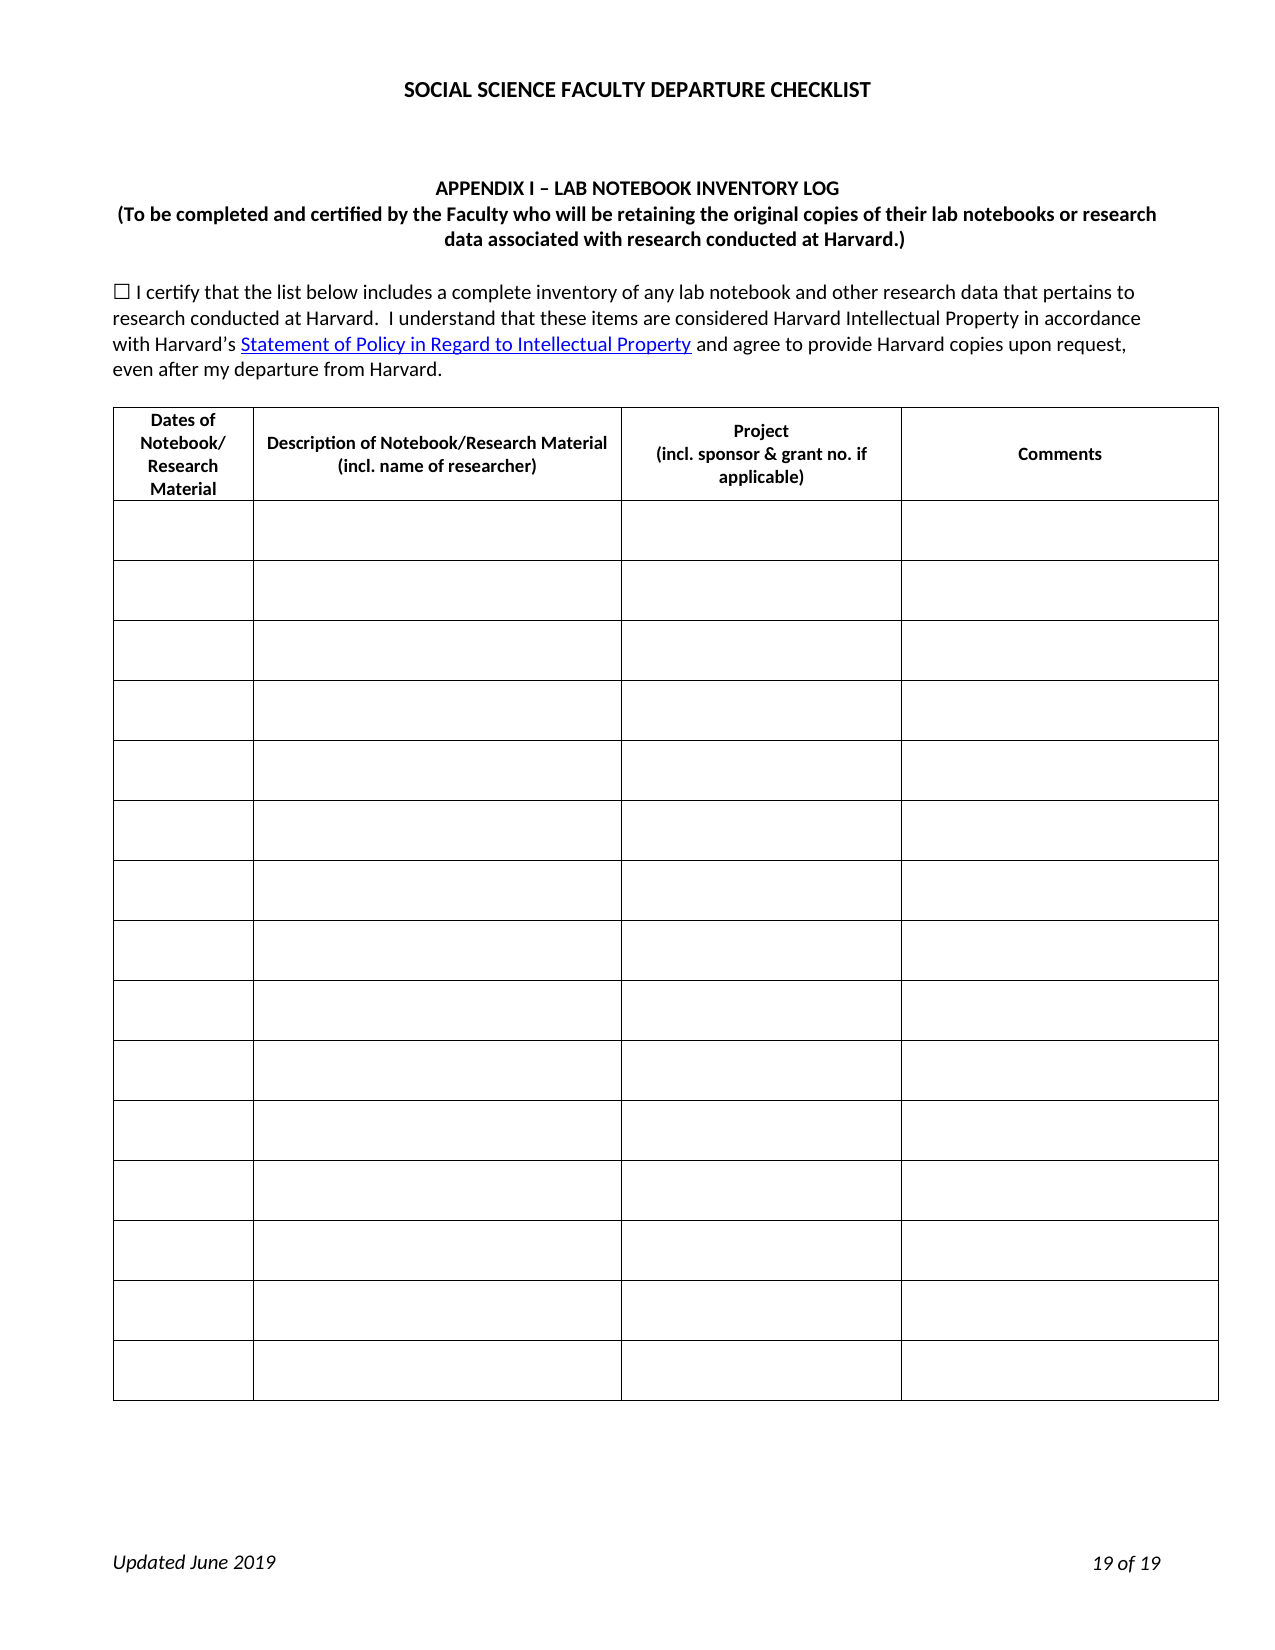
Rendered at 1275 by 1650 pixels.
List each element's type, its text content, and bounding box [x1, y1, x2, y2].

table_cell [902, 741, 1218, 800]
table_cell [902, 1161, 1218, 1220]
text I certify that the list below includes a complete inventory of any lab notebook and other research data that pertains to research conducted at Harvard. I understand that these items are considered Harvard Intellectual Property in accordance with Harvard’s Statement of Policy in Regard to Intellectual Property and agree to provide Harvard copies upon request, even after my departure from Harvard. [112, 277, 1162, 382]
table_cell [622, 861, 901, 920]
table_cell [902, 981, 1218, 1040]
table_cell [902, 1101, 1218, 1160]
table_cell [254, 561, 621, 620]
table_cell [114, 1341, 253, 1400]
table_cell [622, 621, 901, 680]
table_cell [114, 981, 253, 1040]
table_cell [114, 681, 253, 740]
table_cell [254, 501, 621, 560]
table_cell [254, 681, 621, 740]
table_cell [622, 1221, 901, 1280]
table_cell [254, 1161, 621, 1220]
table_header Comments [902, 408, 1218, 500]
table_cell [114, 561, 253, 620]
table_cell [254, 741, 621, 800]
table_cell [622, 1101, 901, 1160]
table_cell [114, 621, 253, 680]
table_cell [622, 681, 901, 740]
table_cell [902, 561, 1218, 620]
table_cell [254, 1101, 621, 1160]
table_cell [114, 1101, 253, 1160]
table_cell [114, 1161, 253, 1220]
table_cell [254, 801, 621, 860]
table_cell [114, 801, 253, 860]
table_cell [114, 1041, 253, 1100]
table_header Dates of Notebook/ Research Material [114, 408, 253, 500]
table_cell [114, 1281, 253, 1340]
table_cell [902, 1221, 1218, 1280]
table_cell [902, 801, 1218, 860]
text (To be completed and certified by the Faculty who will be retaining the original copies of their lab notebooks or research data associated with research conducted at Harvard.) [112, 201, 1162, 252]
table_cell [622, 981, 901, 1040]
table_cell [622, 1041, 901, 1100]
table_cell [902, 1281, 1218, 1340]
table_cell [254, 621, 621, 680]
table_header Description of Notebook/Research Material (incl. name of researcher) [254, 408, 621, 500]
table_cell [114, 861, 253, 920]
table_cell [902, 861, 1218, 920]
table_cell [622, 561, 901, 620]
table_cell [622, 1341, 901, 1400]
table_cell [114, 921, 253, 980]
table_cell [254, 1041, 621, 1100]
text APPENDIX I – LAB NOTEBOOK INVENTORY LOG [112, 175, 1162, 201]
table_cell [254, 1341, 621, 1400]
table_header Project (incl. sponsor & grant no. if applicable) [622, 408, 901, 500]
table_cell [254, 1281, 621, 1340]
table_cell [902, 1341, 1218, 1400]
table_cell [254, 981, 621, 1040]
table_cell [902, 501, 1218, 560]
table_cell [902, 921, 1218, 980]
table_cell [622, 501, 901, 560]
table_cell [622, 921, 901, 980]
table_cell [254, 861, 621, 920]
table_cell [114, 741, 253, 800]
table_cell [254, 1221, 621, 1280]
table_cell [254, 921, 621, 980]
table_cell [622, 741, 901, 800]
table_cell [622, 1161, 901, 1220]
table_cell [902, 621, 1218, 680]
table_cell [902, 1041, 1218, 1100]
table_cell [622, 801, 901, 860]
table_cell [114, 1221, 253, 1280]
table_cell [902, 681, 1218, 740]
table_cell [114, 501, 253, 560]
table_cell [622, 1281, 901, 1340]
